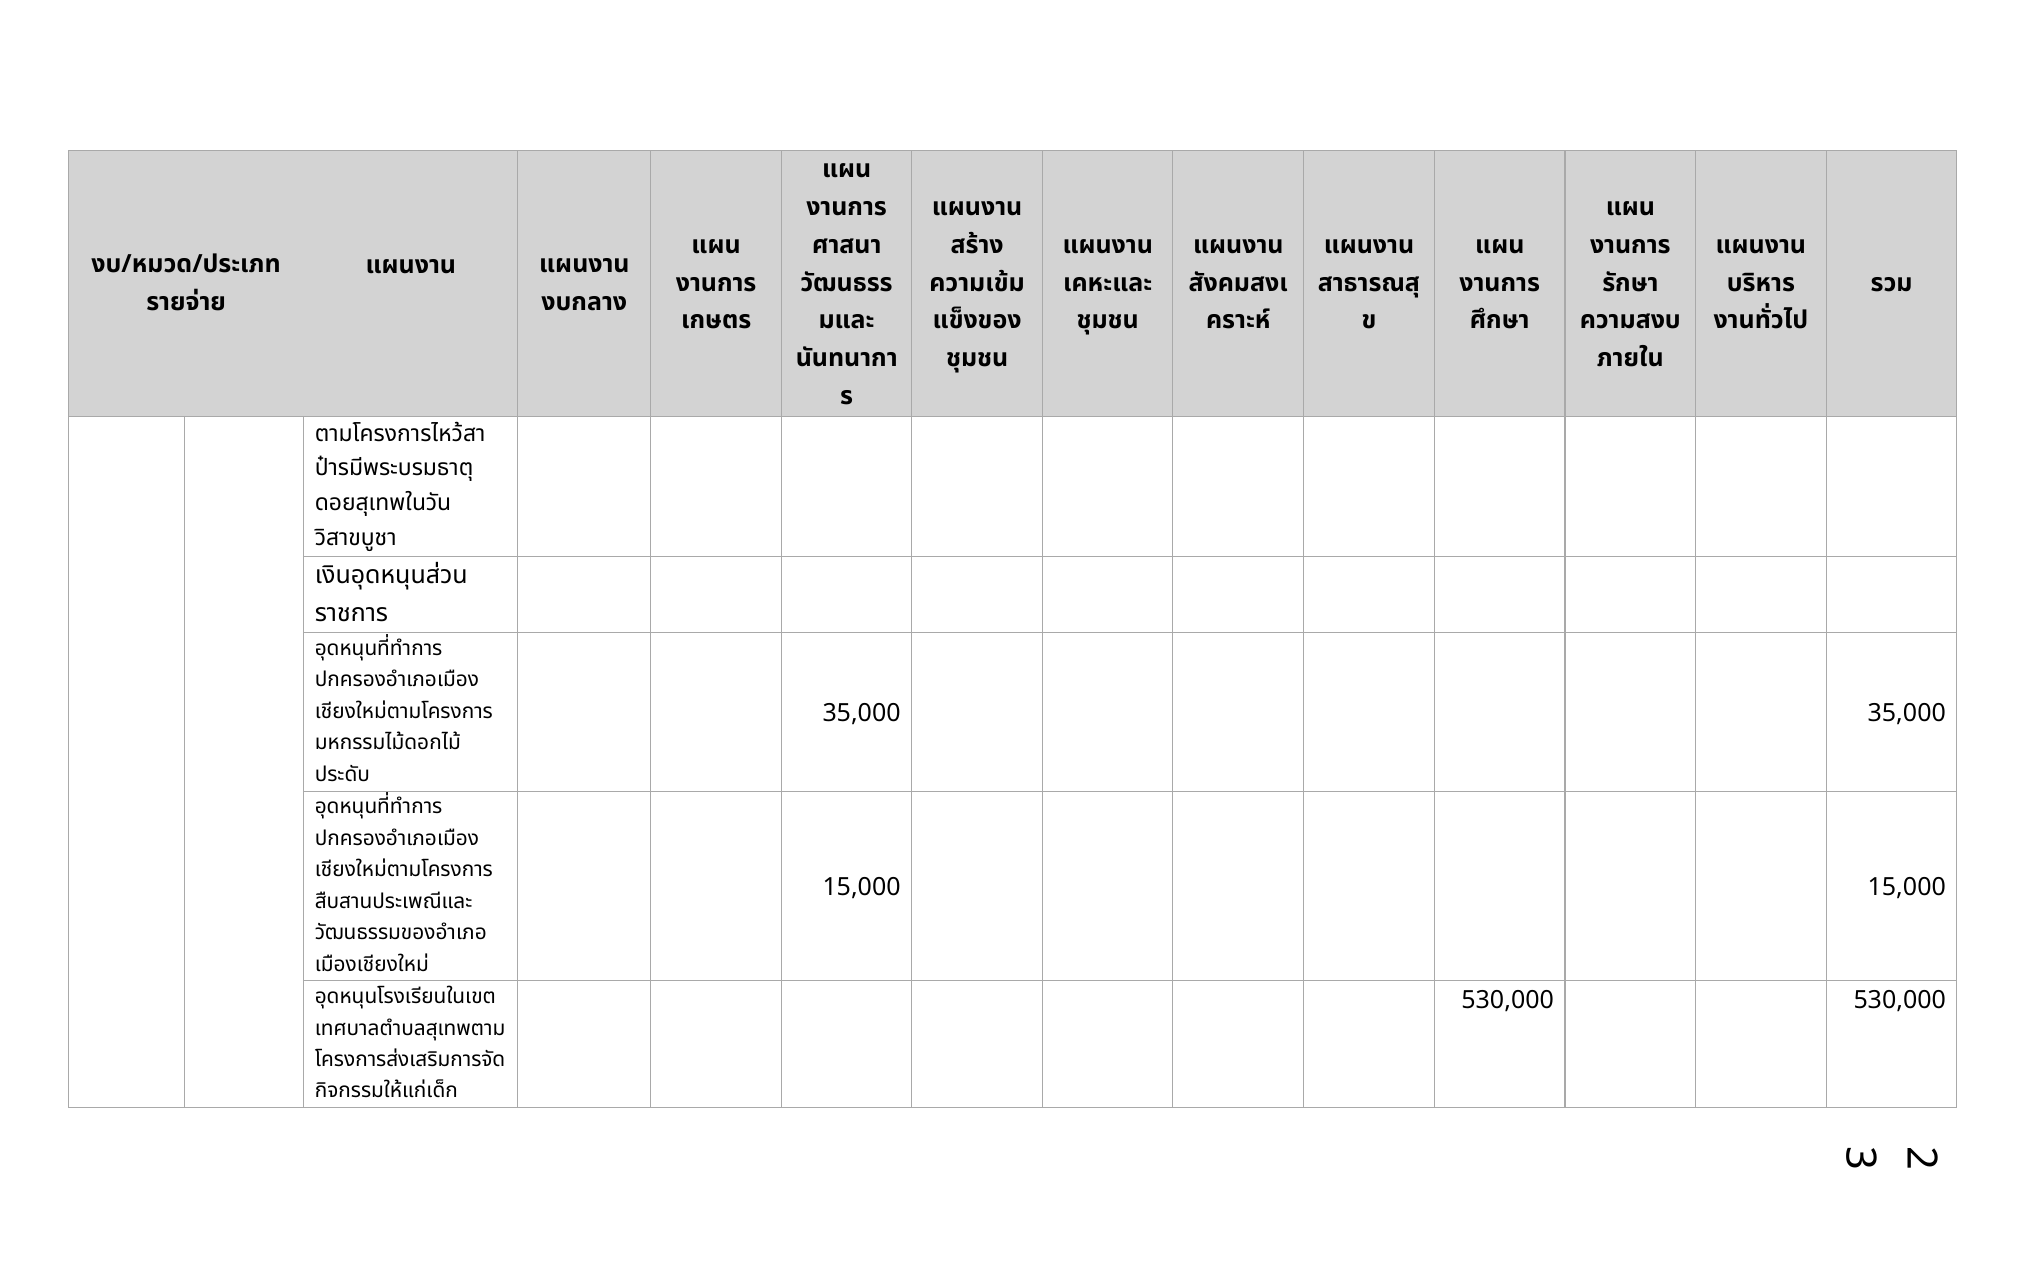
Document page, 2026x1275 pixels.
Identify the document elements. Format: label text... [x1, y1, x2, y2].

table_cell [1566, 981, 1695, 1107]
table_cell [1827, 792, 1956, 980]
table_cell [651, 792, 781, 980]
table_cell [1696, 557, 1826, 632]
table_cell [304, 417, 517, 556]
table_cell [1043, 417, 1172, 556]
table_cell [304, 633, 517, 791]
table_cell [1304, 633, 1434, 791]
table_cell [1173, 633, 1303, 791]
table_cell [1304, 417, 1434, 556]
table_header แผนงานงบกลาง [518, 151, 650, 416]
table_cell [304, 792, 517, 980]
table_header แผนงานสังคมสงเคราะห์ [1173, 151, 1303, 416]
table_header แผนงานการศึกษา [1435, 151, 1564, 416]
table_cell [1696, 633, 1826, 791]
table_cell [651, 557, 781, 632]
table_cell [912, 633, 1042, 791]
table_header งบ/หมวด/ประเภทรายจ่าย [69, 151, 303, 416]
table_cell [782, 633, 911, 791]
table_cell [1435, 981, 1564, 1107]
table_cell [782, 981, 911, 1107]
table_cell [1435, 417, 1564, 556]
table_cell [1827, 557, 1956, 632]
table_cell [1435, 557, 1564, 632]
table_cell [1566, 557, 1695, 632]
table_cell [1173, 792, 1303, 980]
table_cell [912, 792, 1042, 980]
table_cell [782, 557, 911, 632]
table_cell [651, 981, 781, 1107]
table_header แผนงาน [303, 151, 517, 416]
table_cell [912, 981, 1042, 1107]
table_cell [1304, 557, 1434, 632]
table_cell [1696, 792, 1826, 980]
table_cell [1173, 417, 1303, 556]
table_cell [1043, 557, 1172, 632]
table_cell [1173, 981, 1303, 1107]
table_header แผนงานการเกษตร [651, 151, 781, 416]
table_header แผนงานการศาสนาวัฒนธรรมและนันทนาการ [782, 151, 911, 416]
table_header แผนงานสร้างความเข้มแข็งของชุมชน [912, 151, 1042, 416]
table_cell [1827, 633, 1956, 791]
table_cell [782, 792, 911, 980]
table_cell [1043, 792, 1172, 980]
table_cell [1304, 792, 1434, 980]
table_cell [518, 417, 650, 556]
table_header แผนงานบริหารงานทั่วไป [1696, 151, 1826, 416]
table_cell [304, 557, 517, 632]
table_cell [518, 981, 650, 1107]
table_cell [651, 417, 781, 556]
table_header แผนงานสาธารณสุข [1304, 151, 1434, 416]
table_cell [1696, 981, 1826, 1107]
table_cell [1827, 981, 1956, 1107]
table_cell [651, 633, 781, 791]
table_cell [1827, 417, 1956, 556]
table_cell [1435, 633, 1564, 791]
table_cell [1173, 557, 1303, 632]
table_header แผนงานการรักษาความสงบภายใน [1566, 151, 1695, 416]
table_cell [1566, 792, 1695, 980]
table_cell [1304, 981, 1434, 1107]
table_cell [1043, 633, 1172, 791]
table_header รวม [1827, 151, 1956, 416]
table_header แผนงานเคหะและชุมชน [1043, 151, 1172, 416]
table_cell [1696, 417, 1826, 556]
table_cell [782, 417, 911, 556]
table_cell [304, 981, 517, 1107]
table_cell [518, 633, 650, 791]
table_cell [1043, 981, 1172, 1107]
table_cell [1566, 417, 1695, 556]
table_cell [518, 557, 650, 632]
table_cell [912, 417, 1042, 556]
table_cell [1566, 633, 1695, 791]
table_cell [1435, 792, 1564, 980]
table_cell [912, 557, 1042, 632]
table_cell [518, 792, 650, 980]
